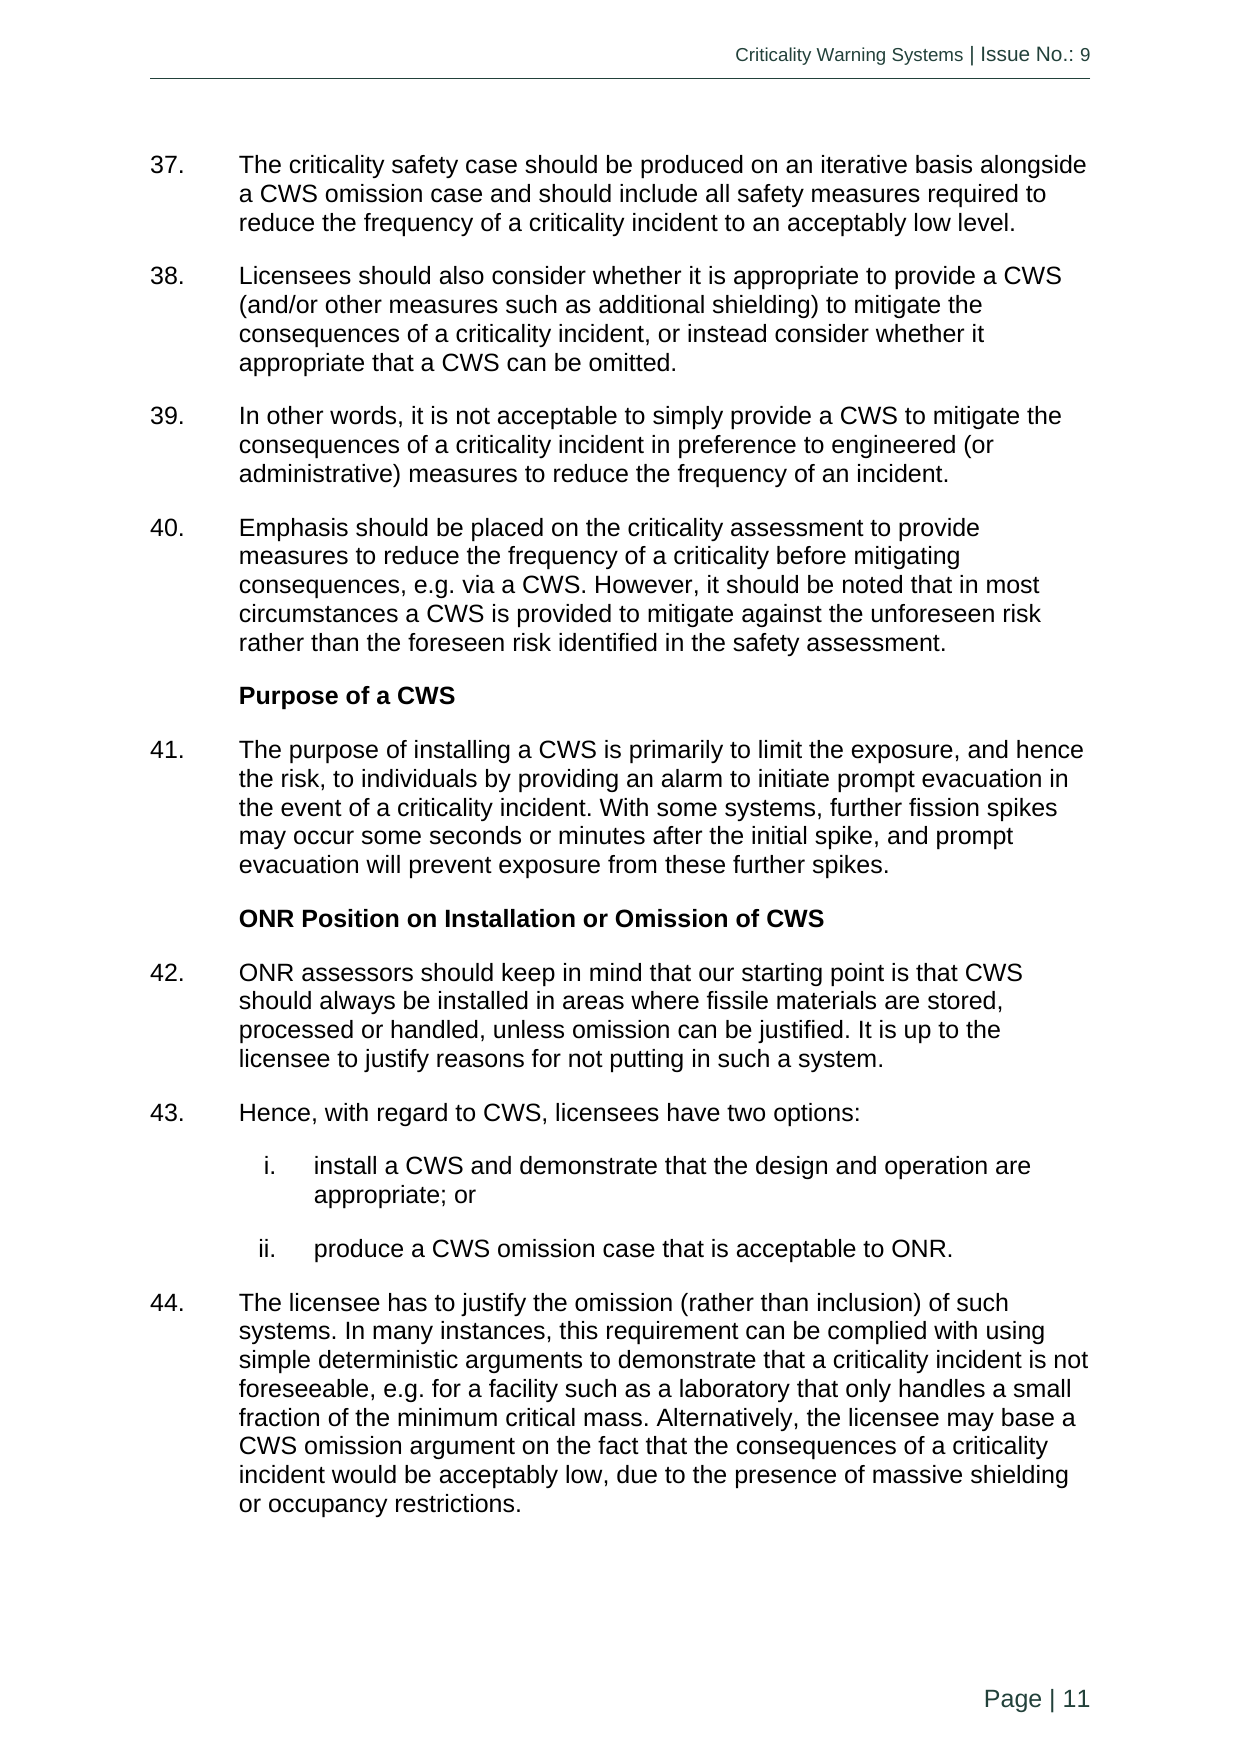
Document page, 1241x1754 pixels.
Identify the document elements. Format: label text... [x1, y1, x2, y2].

list Purpose of a CWS [239, 681, 1090, 710]
text The criticality safety case should be produced on an iterative basis alongside a CWS omission case and should include all safety measures required to reduce the frequency of a criticality incident to an acceptably low level. [150, 150, 1090, 236]
text Emphasis should be placed on the criticality assessment to provide measures to reduce the frequency of a criticality before mitigating consequences, e.g. via a CWS. However, it should be noted that in most circumstances a CWS is provided to mitigate against the unforeseen risk rather than the foreseen risk identified in the safety assessment. [150, 512, 1090, 656]
text In other words, it is not acceptable to simply provide a CWS to mitigate the consequences of a criticality incident in preference to engineered (or administrative) measures to reduce the frequency of an incident. [150, 401, 1090, 487]
text Licensees should also consider whether it is appropriate to provide a CWS (and/or other measures such as additional shielding) to mitigate the consequences of a criticality incident, or instead consider whether it appropriate that a CWS can be omitted. [150, 261, 1090, 376]
text The licensee has to justify the omission (rather than inclusion) of such systems. In many instances, this requirement can be complied with using simple deterministic arguments to demonstrate that a criticality incident is not foreseeable, e.g. for a facility such as a laboratory that only handles a small fraction of the minimum critical mass. Alternatively, the licensee may base a CWS omission argument on the fact that the consequences of a criticality incident would be acceptably low, due to the presence of massive shielding or occupancy restrictions. [150, 1287, 1090, 1517]
list ONR Position on Installation or Omission of CWS [239, 904, 1090, 932]
text ONR assessors should keep in mind that our starting point is that CWS should always be installed in areas where fissile materials are stored, processed or handled, unless omission can be justified. It is up to the licensee to justify reasons for not putting in such a system. [150, 957, 1090, 1072]
list produce a CWS omission case that is acceptable to ONR. [276, 1234, 1090, 1262]
list install a CWS and demonstrate that the design and operation are appropriate; or [276, 1151, 1090, 1209]
text Hence, with regard to CWS, licensees have two options: [150, 1097, 1090, 1126]
text The purpose of installing a CWS is primarily to limit the exposure, and hence the risk, to individuals by providing an alarm to initiate prompt evacuation in the event of a criticality incident. With some systems, further fission spikes may occur some seconds or minutes after the initial spike, and prompt evacuation will prevent exposure from these further spikes. [150, 735, 1090, 879]
